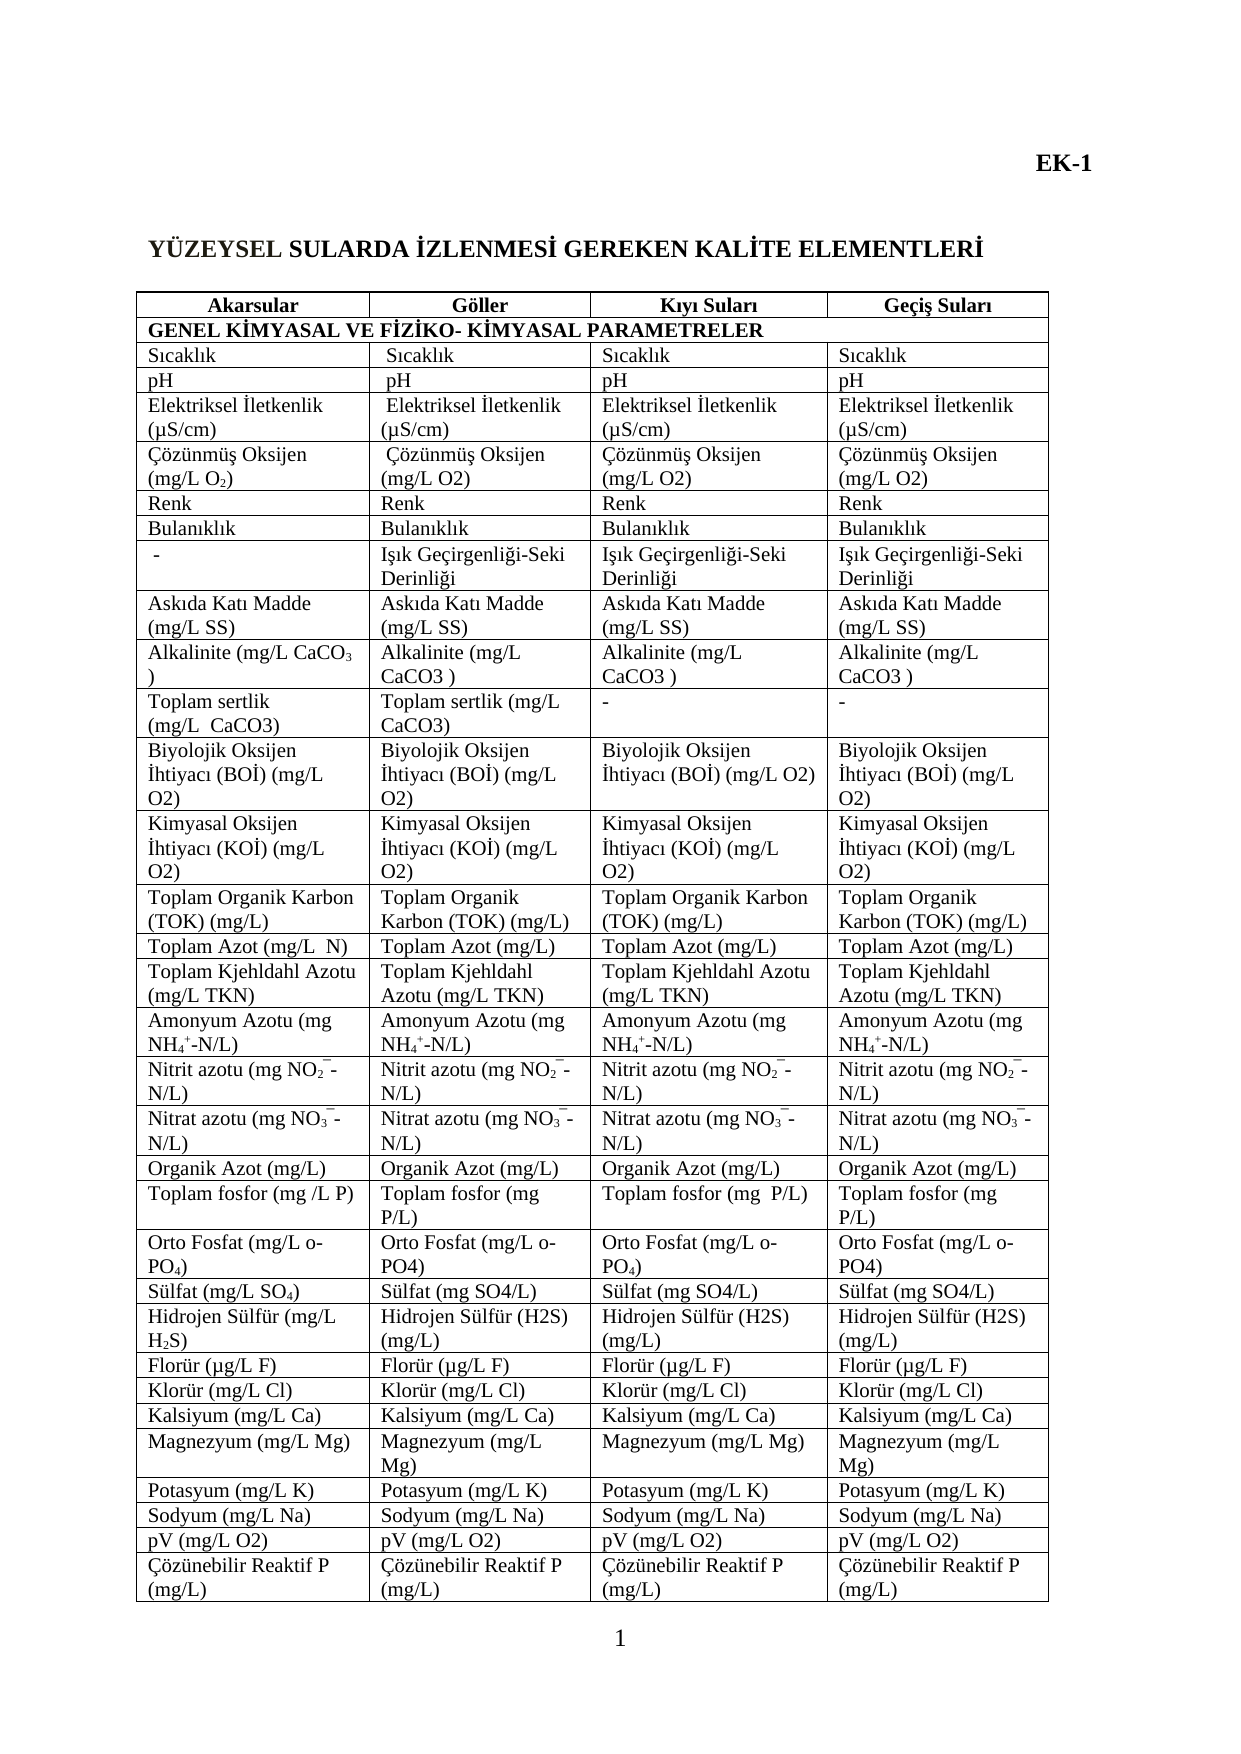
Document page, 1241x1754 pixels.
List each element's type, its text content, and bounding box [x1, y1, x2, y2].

text EK-1 [148, 148, 1092, 176]
table_cell Organik Azot (mg/L) [591, 1156, 827, 1179]
table_cell Toplam Kjehldahl Azotu (mg/L TKN) [591, 959, 827, 1007]
table_cell Potasyum (mg/L K) [828, 1478, 1048, 1502]
table_cell Kalsiyum (mg/L Ca) [370, 1404, 590, 1427]
table_cell Sülfat (mg SO4/L) [370, 1279, 590, 1303]
table_cell Klorür (mg/L Cl) [591, 1378, 827, 1402]
table_cell Toplam Organik Karbon (TOK) (mg/L) [370, 885, 590, 933]
table_cell - [591, 689, 827, 737]
table_cell Hidrojen Sülfür (H2S) (mg/L) [828, 1304, 1048, 1352]
table_cell Elektriksel İletkenlik (µS/cm) [370, 393, 590, 441]
table_cell Sülfat (mg SO4/L) [828, 1279, 1048, 1303]
table_cell Toplam Azot (mg/L) [370, 934, 590, 958]
table_cell Çözünmüş Oksijen (mg/L O2) [591, 442, 827, 490]
table_cell Çözünmüş Oksijen (mg/L O2) [828, 442, 1048, 490]
table_cell Sodyum (mg/L Na) [370, 1503, 590, 1527]
table_cell GENEL KİMYASAL VE FİZİKO- KİMYASAL PARAMETRELER [137, 318, 1048, 342]
table_cell Kimyasal Oksijen İhtiyacı (KOİ) (mg/L O2) [370, 811, 590, 883]
table_cell Nitrat azotu (mg NO3‾-N/L) [370, 1106, 590, 1154]
table_cell Toplam Organik Karbon (TOK) (mg/L) [828, 885, 1048, 933]
table_cell Toplam Azot (mg/L) [591, 934, 827, 958]
table_cell Toplam Kjehldahl Azotu (mg/L TKN) [137, 959, 369, 1007]
table_cell Sıcaklık [828, 343, 1048, 367]
table_cell Organik Azot (mg/L) [370, 1156, 590, 1179]
table_cell Nitrat azotu (mg NO3‾-N/L) [591, 1106, 827, 1154]
table_cell Amonyum Azotu (mg NH4+-N/L) [370, 1008, 590, 1056]
table_cell Toplam Kjehldahl Azotu (mg/L TKN) [828, 959, 1048, 1007]
table_cell Alkalinite (mg/L CaCO3 ) [370, 640, 590, 688]
table_cell Orto Fosfat (mg/L o-PO4) [370, 1230, 590, 1278]
table_cell Çözünebilir Reaktif P (mg/L) [828, 1553, 1048, 1601]
table_cell Hidrojen Sülfür (H2S) (mg/L) [591, 1304, 827, 1352]
table_cell Elektriksel İletkenlik (µS/cm) [828, 393, 1048, 441]
table_cell Işık Geçirgenliği-Seki Derinliği [828, 541, 1048, 589]
table_cell Kimyasal Oksijen İhtiyacı (KOİ) (mg/L O2) [591, 811, 827, 883]
table_cell Florür (µg/L F) [370, 1353, 590, 1377]
table_cell Renk [591, 491, 827, 515]
table_cell Renk [137, 491, 369, 515]
table_cell Florür (µg/L F) [828, 1353, 1048, 1377]
table_cell Magnezyum (mg/L Mg) [828, 1429, 1048, 1477]
table_cell Klorür (mg/L Cl) [137, 1378, 369, 1402]
table_cell Sodyum (mg/L Na) [591, 1503, 827, 1527]
table_cell Magnezyum (mg/L Mg) [137, 1429, 369, 1477]
table_cell Kalsiyum (mg/L Ca) [137, 1404, 369, 1427]
table_cell Sıcaklık [137, 343, 369, 367]
table_cell pV (mg/L O2) [828, 1528, 1048, 1552]
table_cell Nitrit azotu (mg NO2‾-N/L) [591, 1057, 827, 1105]
table_cell Çözünmüş Oksijen (mg/L O2) [137, 442, 369, 490]
table_cell Toplam Kjehldahl Azotu (mg/L TKN) [370, 959, 590, 1007]
table_cell Sülfat (mg SO4/L) [591, 1279, 827, 1303]
table_cell pV (mg/L O2) [370, 1528, 590, 1552]
table_cell Organik Azot (mg/L) [828, 1156, 1048, 1179]
table_cell Nitrat azotu (mg NO3‾-N/L) [137, 1106, 369, 1154]
table_cell Toplam fosfor (mg /L P) [137, 1181, 369, 1229]
table_cell Çözünmüş Oksijen (mg/L O2) [370, 442, 590, 490]
table_cell Alkalinite (mg/L CaCO3 ) [828, 640, 1048, 688]
table_cell pV (mg/L O2) [591, 1528, 827, 1552]
table_cell Toplam sertlik (mg/L CaCO3) [137, 689, 369, 737]
table_cell Bulanıklık [370, 516, 590, 540]
table_cell Hidrojen Sülfür (H2S) (mg/L) [370, 1304, 590, 1352]
table_cell Renk [828, 491, 1048, 515]
table_cell Potasyum (mg/L K) [370, 1478, 590, 1502]
table_cell Nitrit azotu (mg NO2‾-N/L) [828, 1057, 1048, 1105]
table_cell Toplam Organik Karbon (TOK) (mg/L) [591, 885, 827, 933]
table_cell Toplam Azot (mg/L N) [137, 934, 369, 958]
table_cell Bulanıklık [137, 516, 369, 540]
table_cell Çözünebilir Reaktif P (mg/L) [591, 1553, 827, 1601]
table_cell Kimyasal Oksijen İhtiyacı (KOİ) (mg/L O2) [137, 811, 369, 883]
table_cell Alkalinite (mg/L CaCO3 ) [591, 640, 827, 688]
table_cell Bulanıklık [591, 516, 827, 540]
table_cell Renk [370, 491, 590, 515]
table_cell Florür (µg/L F) [137, 1353, 369, 1377]
table_cell Nitrat azotu (mg NO3‾-N/L) [828, 1106, 1048, 1154]
table_cell Orto Fosfat (mg/L o-PO4) [137, 1230, 369, 1278]
table_header Geçiş Suları [828, 293, 1048, 317]
table_header Akarsular [137, 293, 369, 317]
table_cell Potasyum (mg/L K) [591, 1478, 827, 1502]
table_cell Alkalinite (mg/L CaCO3 ) [137, 640, 369, 688]
table_cell Hidrojen Sülfür (mg/L H2S) [137, 1304, 369, 1352]
table_cell Amonyum Azotu (mg NH4+-N/L) [828, 1008, 1048, 1056]
table_cell Sodyum (mg/L Na) [137, 1503, 369, 1527]
table_cell - [828, 689, 1048, 737]
table_cell - [137, 541, 369, 589]
table_cell Askıda Katı Madde (mg/L SS) [370, 591, 590, 639]
table_cell Sıcaklık [591, 343, 827, 367]
table_cell Amonyum Azotu (mg NH4+-N/L) [591, 1008, 827, 1056]
table_cell Toplam fosfor (mg P/L) [370, 1181, 590, 1229]
table_header Kıyı Suları [591, 293, 827, 317]
table_cell pV (mg/L O2) [137, 1528, 369, 1552]
table_cell Magnezyum (mg/L Mg) [370, 1429, 590, 1477]
table_cell Kimyasal Oksijen İhtiyacı (KOİ) (mg/L O2) [828, 811, 1048, 883]
table_cell Çözünebilir Reaktif P (mg/L) [370, 1553, 590, 1601]
text YÜZEYSEL SULARDA İZLENMESİ GEREKEN KALİTE ELEMENTLERİ [148, 234, 1092, 263]
table_cell Elektriksel İletkenlik (µS/cm) [137, 393, 369, 441]
table_cell Işık Geçirgenliği-Seki Derinliği [370, 541, 590, 589]
table_cell Toplam fosfor (mg P/L) [591, 1181, 827, 1229]
table_cell Orto Fosfat (mg/L o-PO4) [828, 1230, 1048, 1278]
table_cell Potasyum (mg/L K) [137, 1478, 369, 1502]
table_cell Nitrit azotu (mg NO2‾-N/L) [370, 1057, 590, 1105]
table_cell Magnezyum (mg/L Mg) [591, 1429, 827, 1477]
table_cell Sülfat (mg/L SO4) [137, 1279, 369, 1303]
table_cell Nitrit azotu (mg NO2‾-N/L) [137, 1057, 369, 1105]
table_cell Sıcaklık [370, 343, 590, 367]
table_cell pH [137, 368, 369, 392]
table_cell pH [591, 368, 827, 392]
table_cell Askıda Katı Madde (mg/L SS) [591, 591, 827, 639]
table_cell Biyolojik Oksijen İhtiyacı (BOİ) (mg/L O2) [370, 738, 590, 810]
table_cell Kalsiyum (mg/L Ca) [828, 1404, 1048, 1427]
table_cell Askıda Katı Madde (mg/L SS) [828, 591, 1048, 639]
table_cell Florür (µg/L F) [591, 1353, 827, 1377]
table_cell Biyolojik Oksijen İhtiyacı (BOİ) (mg/L O2) [828, 738, 1048, 810]
table_cell Elektriksel İletkenlik (µS/cm) [591, 393, 827, 441]
table_cell Kalsiyum (mg/L Ca) [591, 1404, 827, 1427]
table_cell pH [828, 368, 1048, 392]
table_cell Biyolojik Oksijen İhtiyacı (BOİ) (mg/L O2) [591, 738, 827, 810]
table_cell Orto Fosfat (mg/L o-PO4) [591, 1230, 827, 1278]
table_cell Toplam sertlik (mg/L CaCO3) [370, 689, 590, 737]
table_header Göller [370, 293, 590, 317]
table_cell Işık Geçirgenliği-Seki Derinliği [591, 541, 827, 589]
table_cell Klorür (mg/L Cl) [828, 1378, 1048, 1402]
table_cell Biyolojik Oksijen İhtiyacı (BOİ) (mg/L O2) [137, 738, 369, 810]
table_cell Çözünebilir Reaktif P (mg/L) [137, 1553, 369, 1601]
table_cell Toplam fosfor (mg P/L) [828, 1181, 1048, 1229]
table_cell Klorür (mg/L Cl) [370, 1378, 590, 1402]
table_cell Sodyum (mg/L Na) [828, 1503, 1048, 1527]
table_cell Toplam Azot (mg/L) [828, 934, 1048, 958]
table_cell Organik Azot (mg/L) [137, 1156, 369, 1179]
table_cell Askıda Katı Madde (mg/L SS) [137, 591, 369, 639]
table_cell Toplam Organik Karbon (TOK) (mg/L) [137, 885, 369, 933]
table_cell Bulanıklık [828, 516, 1048, 540]
table_cell pH [370, 368, 590, 392]
table_cell Amonyum Azotu (mg NH4+-N/L) [137, 1008, 369, 1056]
